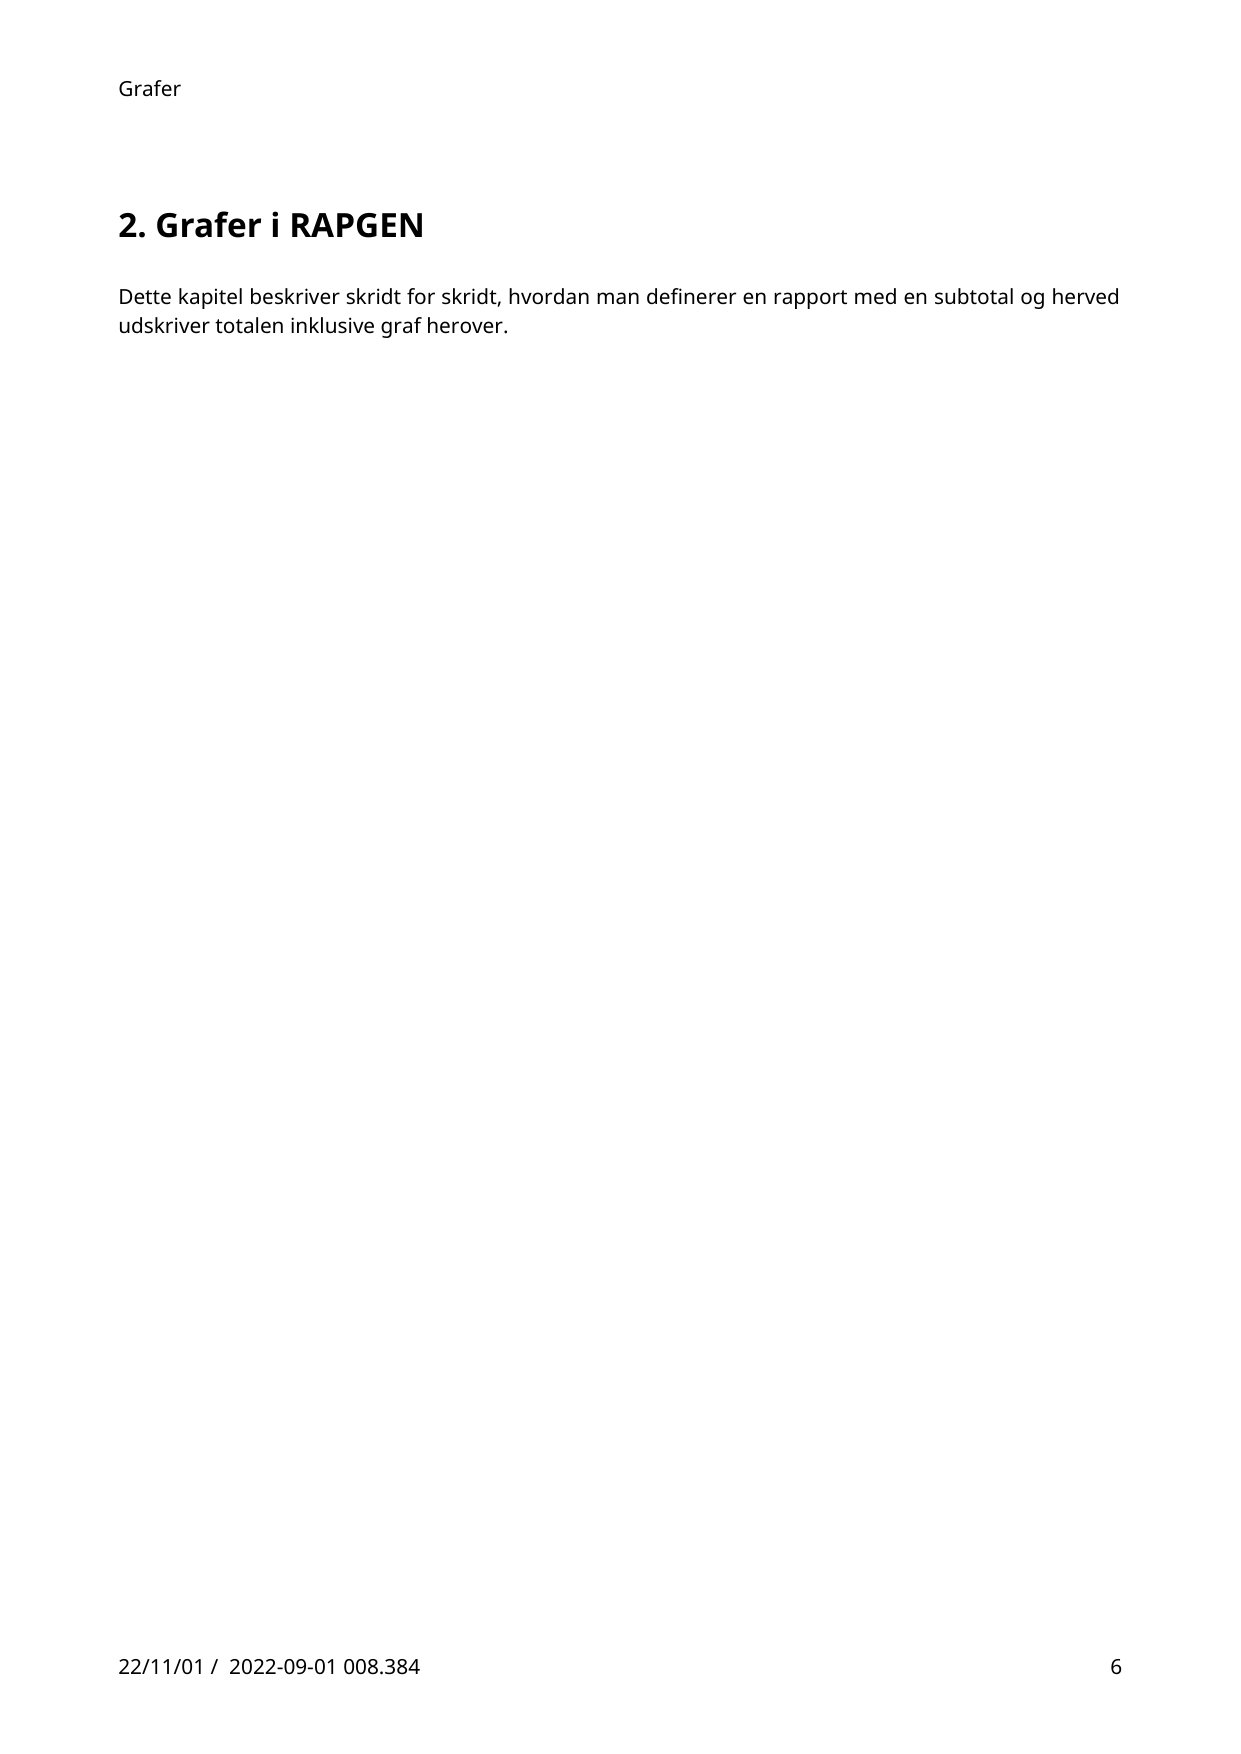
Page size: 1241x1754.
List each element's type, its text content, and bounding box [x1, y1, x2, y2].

subtitle 2. Grafer i RAPGEN [118, 202, 1122, 248]
text Dette kapitel beskriver skridt for skridt, hvordan man definerer en rapport med en subtotal og herved udskriver totalen inklusive graf herover. [118, 282, 1122, 339]
